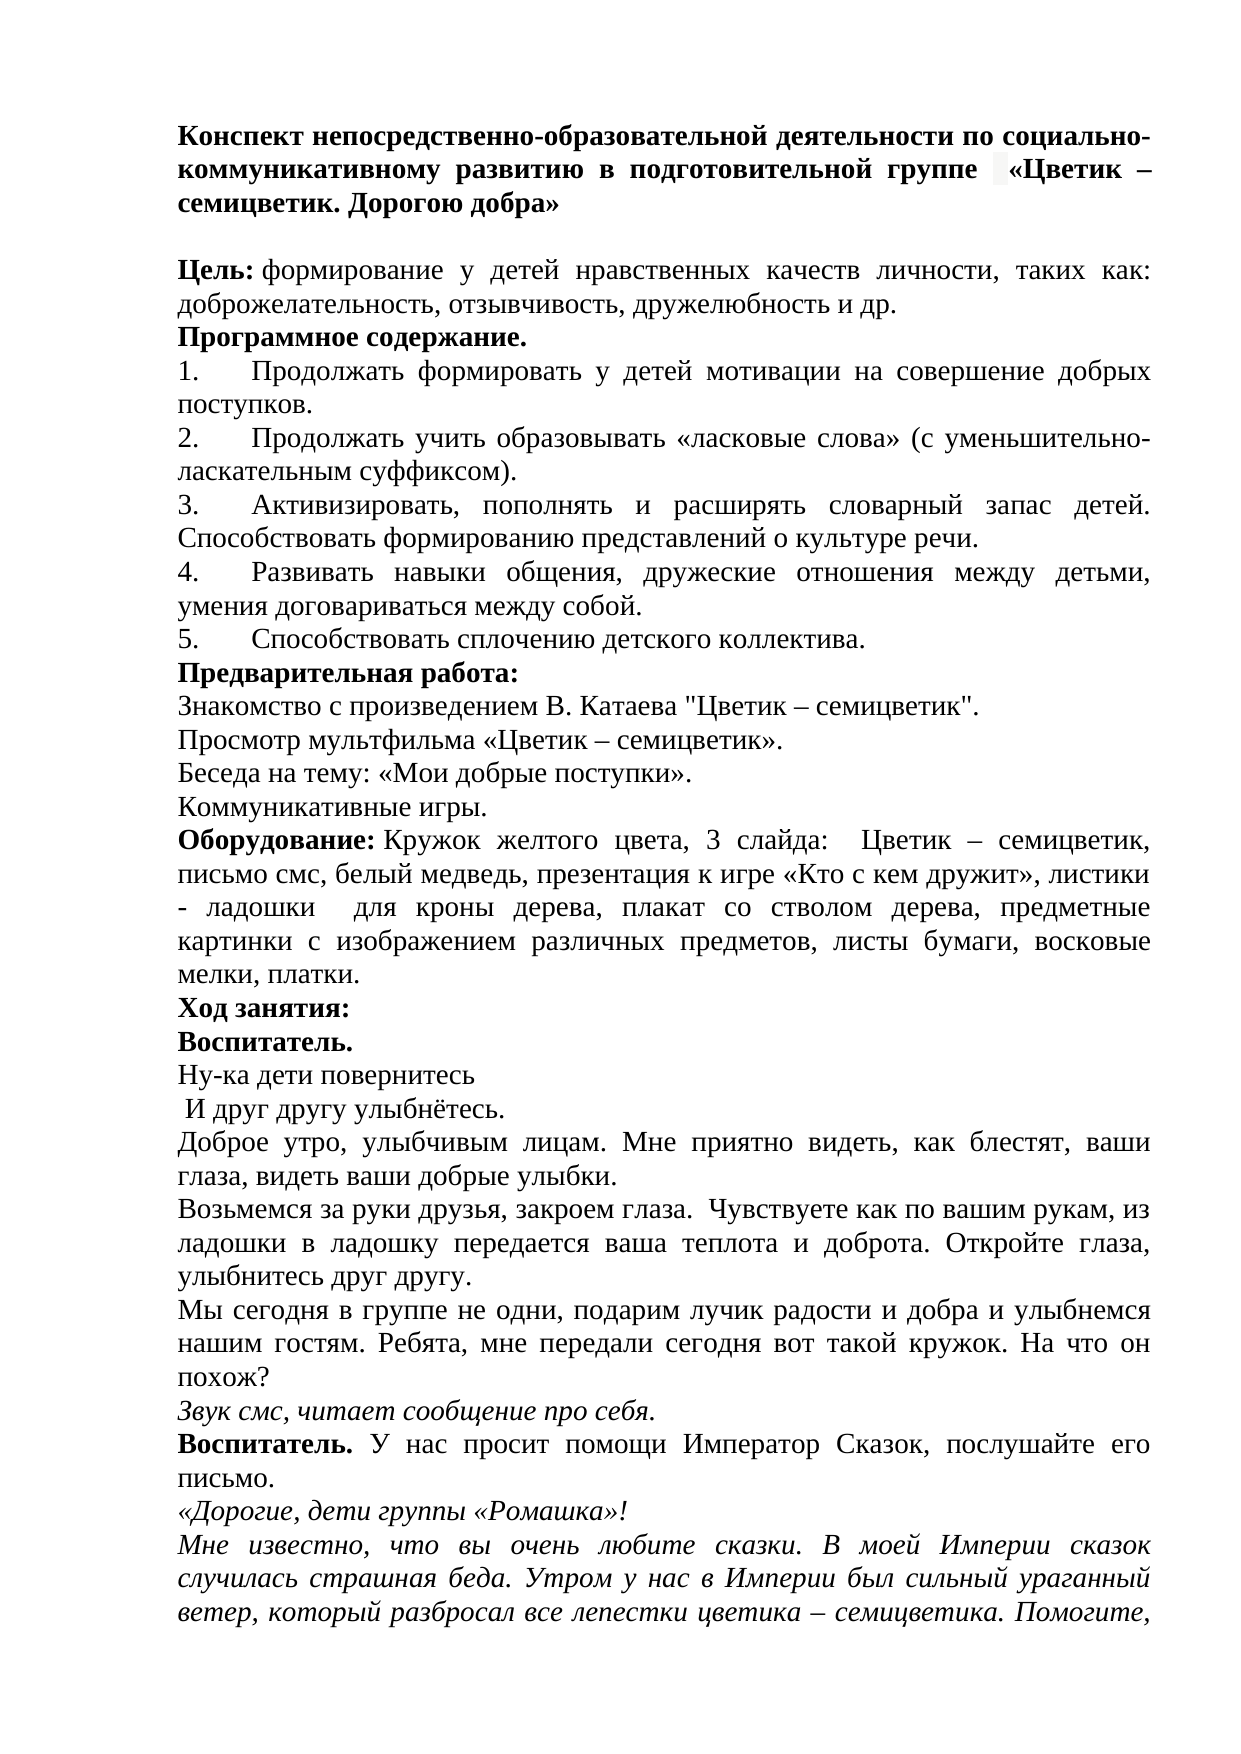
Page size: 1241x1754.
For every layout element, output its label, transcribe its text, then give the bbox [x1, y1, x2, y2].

list Продолжать учить образовывать «ласковые слова» (с уменьшительно-ласкательным суффиксом). [177, 420, 1152, 487]
text Беседа на тему: «Мои добрые поступки». [177, 755, 1152, 789]
text Программное содержание. [177, 319, 1152, 353]
list Способствовать сплочению детского коллектива. [177, 621, 1152, 655]
text Доброе утро, улыбчивым лицам. Мне приятно видеть, как блестят, ваши глаза, видеть ваши добрые улыбки. [177, 1124, 1152, 1191]
text И друг другу улыбнётесь. [177, 1091, 1152, 1124]
text Коммуникативные игры. [177, 789, 1152, 822]
text Просмотр мультфильма «Цветик – семицветик». [177, 722, 1152, 755]
text Мы сегодня в группе не одни, подарим лучик радости и добра и улыбнемся нашим гостям. Ребята, мне передали сегодня вот такой кружок. На что он похож? [177, 1292, 1152, 1393]
text Воспитатель. [177, 1024, 1152, 1057]
text Воспитатель. У нас просит помощи Император Сказок, послушайте его письмо. [177, 1426, 1152, 1493]
text Ход занятия: [177, 990, 1152, 1024]
text Возьмемся за руки друзья, закроем глаза. Чувствуете как по вашим рукам, из ладошки в ладошку передается ваша теплота и доброта. Откройте глаза, улыбнитесь друг другу. [177, 1191, 1152, 1292]
text Ну-ка дети повернитесь [177, 1057, 1152, 1091]
text Оборудование: Кружок желтого цвета, 3 слайда: Цветик – семицветик, письмо смс, белый медведь, презентация к игре «Кто с кем дружит», листики - ладошки для кроны дерева, плакат со стволом дерева, предметные картинки с изображением различных предметов, листы бумаги, восковые мелки, платки. [177, 822, 1152, 990]
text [177, 1527, 1152, 1627]
list Продолжать формировать у детей мотивации на совершение добрых поступков. [177, 353, 1152, 420]
text «Дорогие, дети группы «Ромашка»! [177, 1493, 1152, 1527]
text Предварительная работа: [177, 655, 1152, 688]
list Активизировать, пополнять и расширять словарный запас детей. Способствовать формированию представлений о культуре речи. [177, 487, 1152, 554]
text Звук смс, читает сообщение про себя. [177, 1393, 1152, 1426]
text Цель: формирование у детей нравственных качеств личности, таких как: доброжелательность, отзывчивость, дружелюбность и др. [177, 252, 1152, 319]
text Конспект непосредственно-образовательной деятельности по социально-коммуникативному развитию в подготовительной группе «Цветик – семицветик. Дорогою добра» [177, 118, 1152, 219]
list Развивать навыки общения, дружеские отношения между детьми, умения договариваться между собой. [177, 554, 1152, 621]
text Знакомство с произведением В. Катаева "Цветик – семицветик". [177, 688, 1152, 722]
